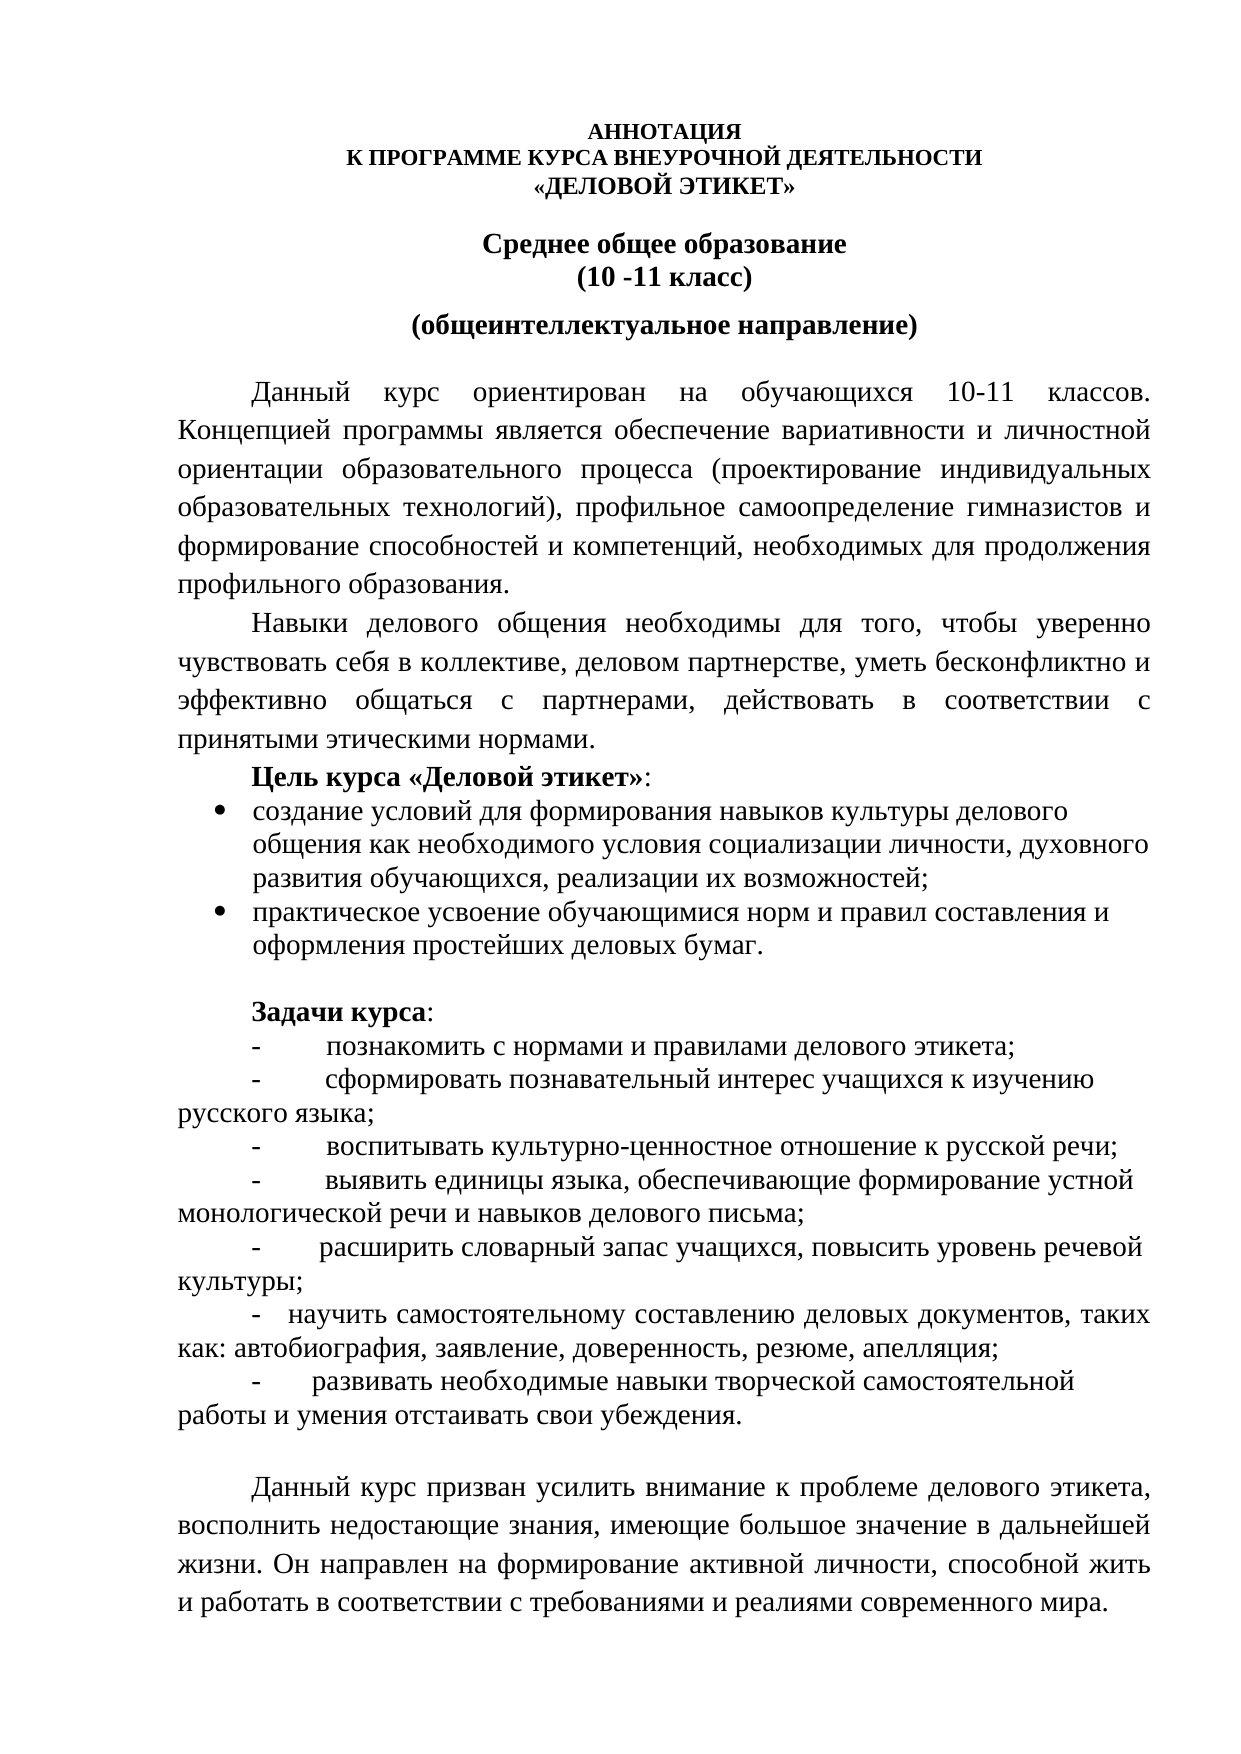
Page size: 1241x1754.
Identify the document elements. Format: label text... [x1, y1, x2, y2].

text Данный курс призван усилить внимание к проблеме делового этикета, восполнить недостающие знания, имеющие большое значение в дальнейшей жизни. Он направлен на формирование активной личности, способной жить и работать в соответствии с требованиями и реалиями современного мира. [177, 1469, 1152, 1618]
text - выявить единицы языка, обеспечивающие формирование устной монологической речи и навыков делового письма; [177, 1162, 1152, 1229]
text - воспитывать культурно-ценностное отношение к русской речи; [177, 1128, 1152, 1162]
text К ПРОГРАММЕ КУРСА ВНЕУРОЧНОЙ ДЕЯТЕЛЬНОСТИ [177, 144, 1152, 171]
text - научить самостоятельному составлению деловых документов, таких как: автобиография, заявление, доверенность, резюме, апелляция; [177, 1296, 1152, 1363]
list создание условий для формирования навыков культуры делового общения как необходимого условия социализации личности, духовного развития обучающихся, реализации их возможностей; [215, 793, 1152, 894]
text - расширить словарный запас учащихся, повысить уровень речевой культуры; [177, 1229, 1152, 1296]
text Данный курс ориентирован на обучающихся 10-11 классов. Концепцией программы является обеспечение вариативности и личностной ориентации образовательного процесса (проектирование индивидуальных образовательных технологий), профильное самоопределение гимназистов и формирование способностей и компетенций, необходимых для продолжения профильного образования. [177, 374, 1152, 600]
text - познакомить с нормами и правилами делового этикета; [177, 1028, 1152, 1061]
text - развивать необходимые навыки творческой самостоятельной работы и умения отстаивать свои убеждения. [177, 1363, 1152, 1430]
text (общеинтеллектуальное направление) [177, 307, 1152, 341]
text «ДЕЛОВОЙ ЭТИКЕТ» [177, 171, 1152, 199]
text (10 -11 класс) [177, 259, 1152, 293]
text - сформировать познавательный интерес учащихся к изучению русского языка; [177, 1061, 1152, 1128]
text Цель курса «Деловой этикет»: [177, 759, 1152, 793]
text Навыки делового общения необходимы для того, чтобы уверенно чувствовать себя в коллективе, деловом партнерстве, уметь бесконфликтно и эффективно общаться с партнерами, действовать в соответствии с принятыми этическими нормами. [177, 605, 1152, 754]
text Среднее общее образование [177, 226, 1152, 259]
text Задачи курса: [177, 994, 1152, 1028]
list практическое усвоение обучающимися норм и правил составления и оформления простейших деловых бумаг. [215, 894, 1152, 961]
text АННОТАЦИЯ [177, 118, 1152, 144]
